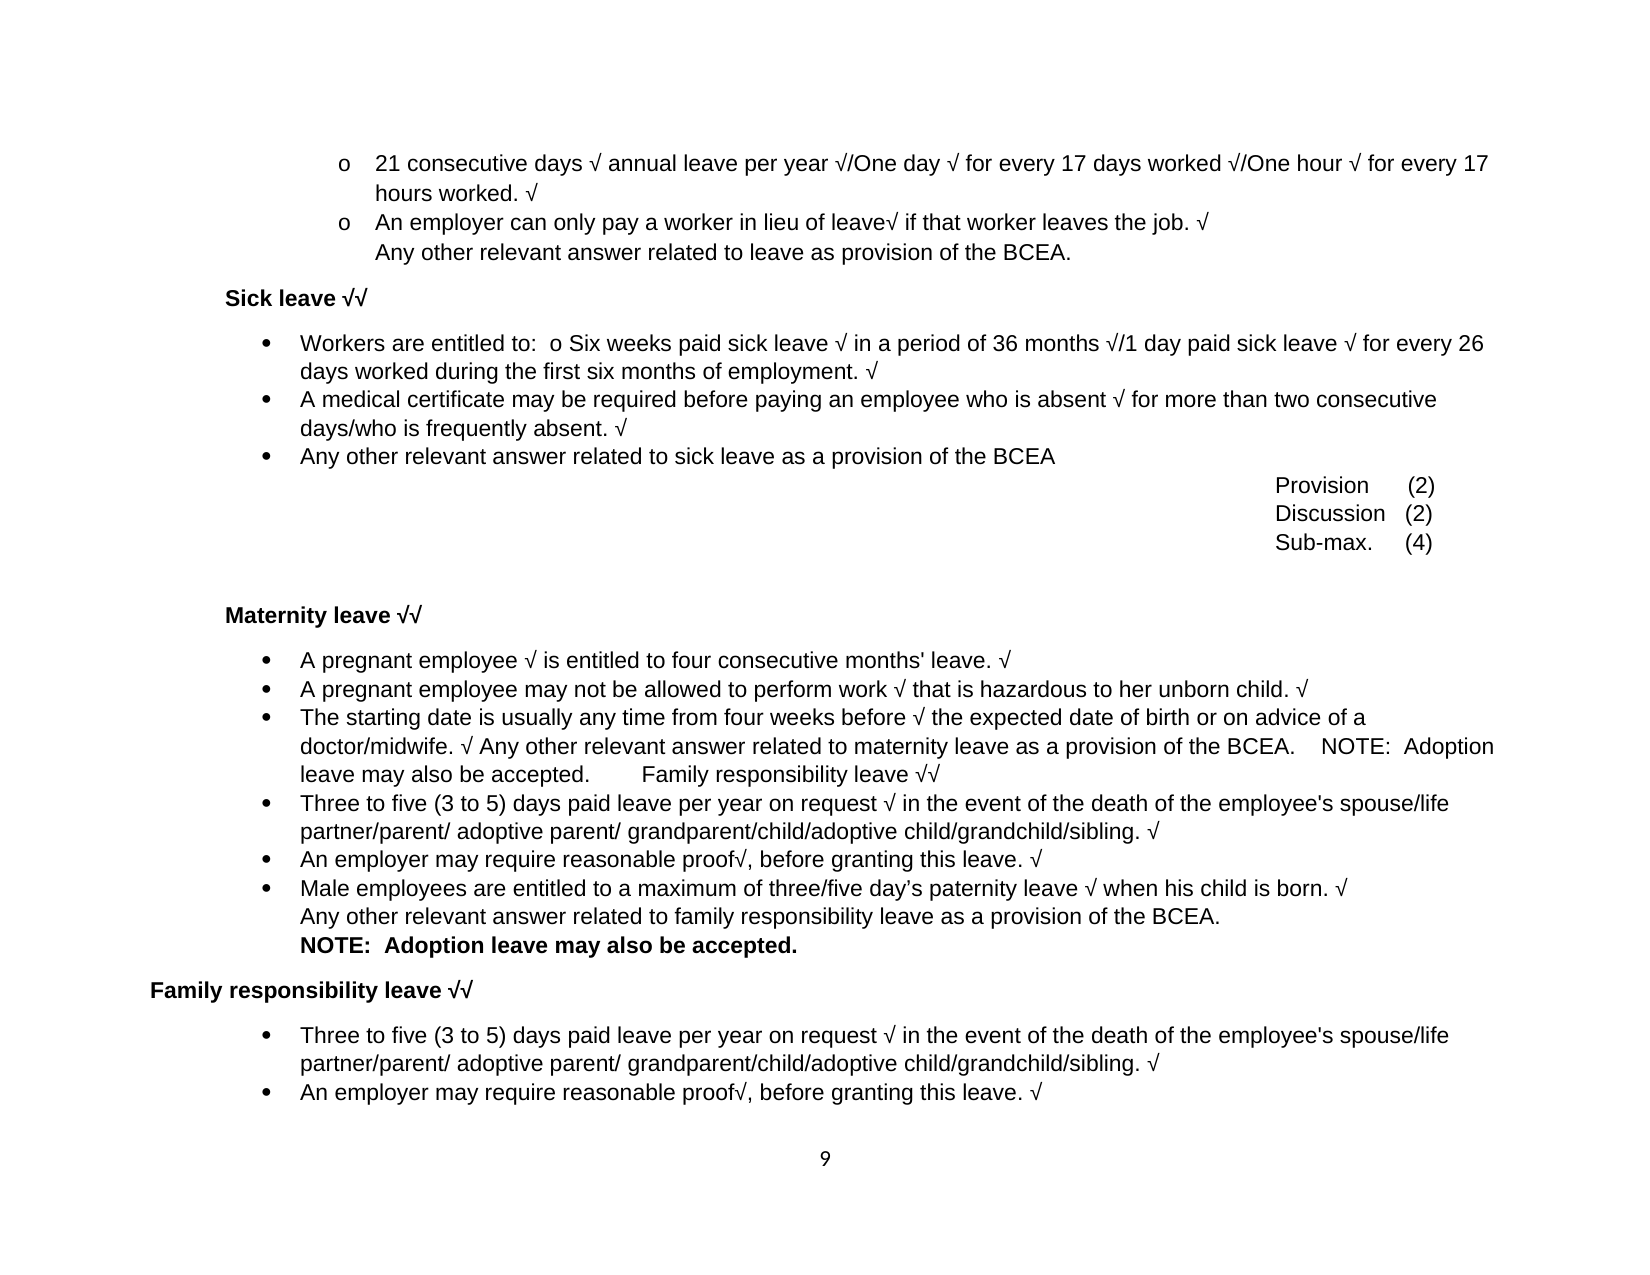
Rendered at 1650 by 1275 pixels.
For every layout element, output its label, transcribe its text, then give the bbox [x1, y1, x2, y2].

list Sub-max. (4) [1275, 529, 1500, 555]
list 21 consecutive days √ annual leave per year √/One day √ for every 17 days worked √/One hour √ for every 17 hours worked. √ [337, 150, 1500, 207]
list Any other relevant answer related to sick leave as a provision of the BCEA [262, 443, 1500, 470]
text Family responsibility leave √√ [150, 977, 1500, 1003]
list An employer may require reasonable proof√, before granting this leave. √ [262, 1079, 1500, 1105]
list The starting date is usually any time from four weeks before √ the expected date of birth or on advice of a doctor/midwife. √ Any other relevant answer related to maternity leave as a provision of the BCEA. NOTE: Adoption leave may also be accepted. Family responsibility leave √√ [262, 704, 1500, 787]
list A pregnant employee may not be allowed to perform work √ that is hazardous to her unborn child. √ [262, 676, 1500, 702]
list A medical certificate may be required before paying an employee who is absent √ for more than two consecutive days/who is frequently absent. √ [262, 386, 1500, 441]
list Three to five (3 to 5) days paid leave per year on request √ in the event of the death of the employee's spouse/life partner/parent/ adoptive parent/ grandparent/child/adoptive child/grandchild/sibling. √ [262, 789, 1500, 844]
list NOTE: Adoption leave may also be accepted. [300, 932, 1500, 958]
list Discussion (2) [1275, 500, 1500, 527]
list An employer can only pay a worker in lieu of leave√ if that worker leaves the job. √ [337, 209, 1500, 237]
list Provision (2) [1275, 472, 1500, 498]
list Three to five (3 to 5) days paid leave per year on request √ in the event of the death of the employee's spouse/life partner/parent/ adoptive parent/ grandparent/child/adoptive child/grandchild/sibling. √ [262, 1022, 1500, 1077]
text Sick leave √√ [225, 284, 1500, 311]
list An employer may require reasonable proof√, before granting this leave. √ [262, 846, 1500, 873]
list Any other relevant answer related to leave as provision of the BCEA. [375, 239, 1500, 266]
list A pregnant employee √ is entitled to four consecutive months' leave. √ [262, 647, 1500, 674]
list Workers are entitled to: o Six weeks paid sick leave √ in a period of 36 months √/1 day paid sick leave √ for every 26 days worked during the first six months of employment. √ [262, 329, 1500, 384]
list Any other relevant answer related to family responsibility leave as a provision of the BCEA. [300, 903, 1500, 929]
text Maternity leave √√ [225, 602, 1500, 628]
list Male employees are entitled to a maximum of three/five day’s paternity leave √ when his child is born. √ [262, 875, 1500, 901]
